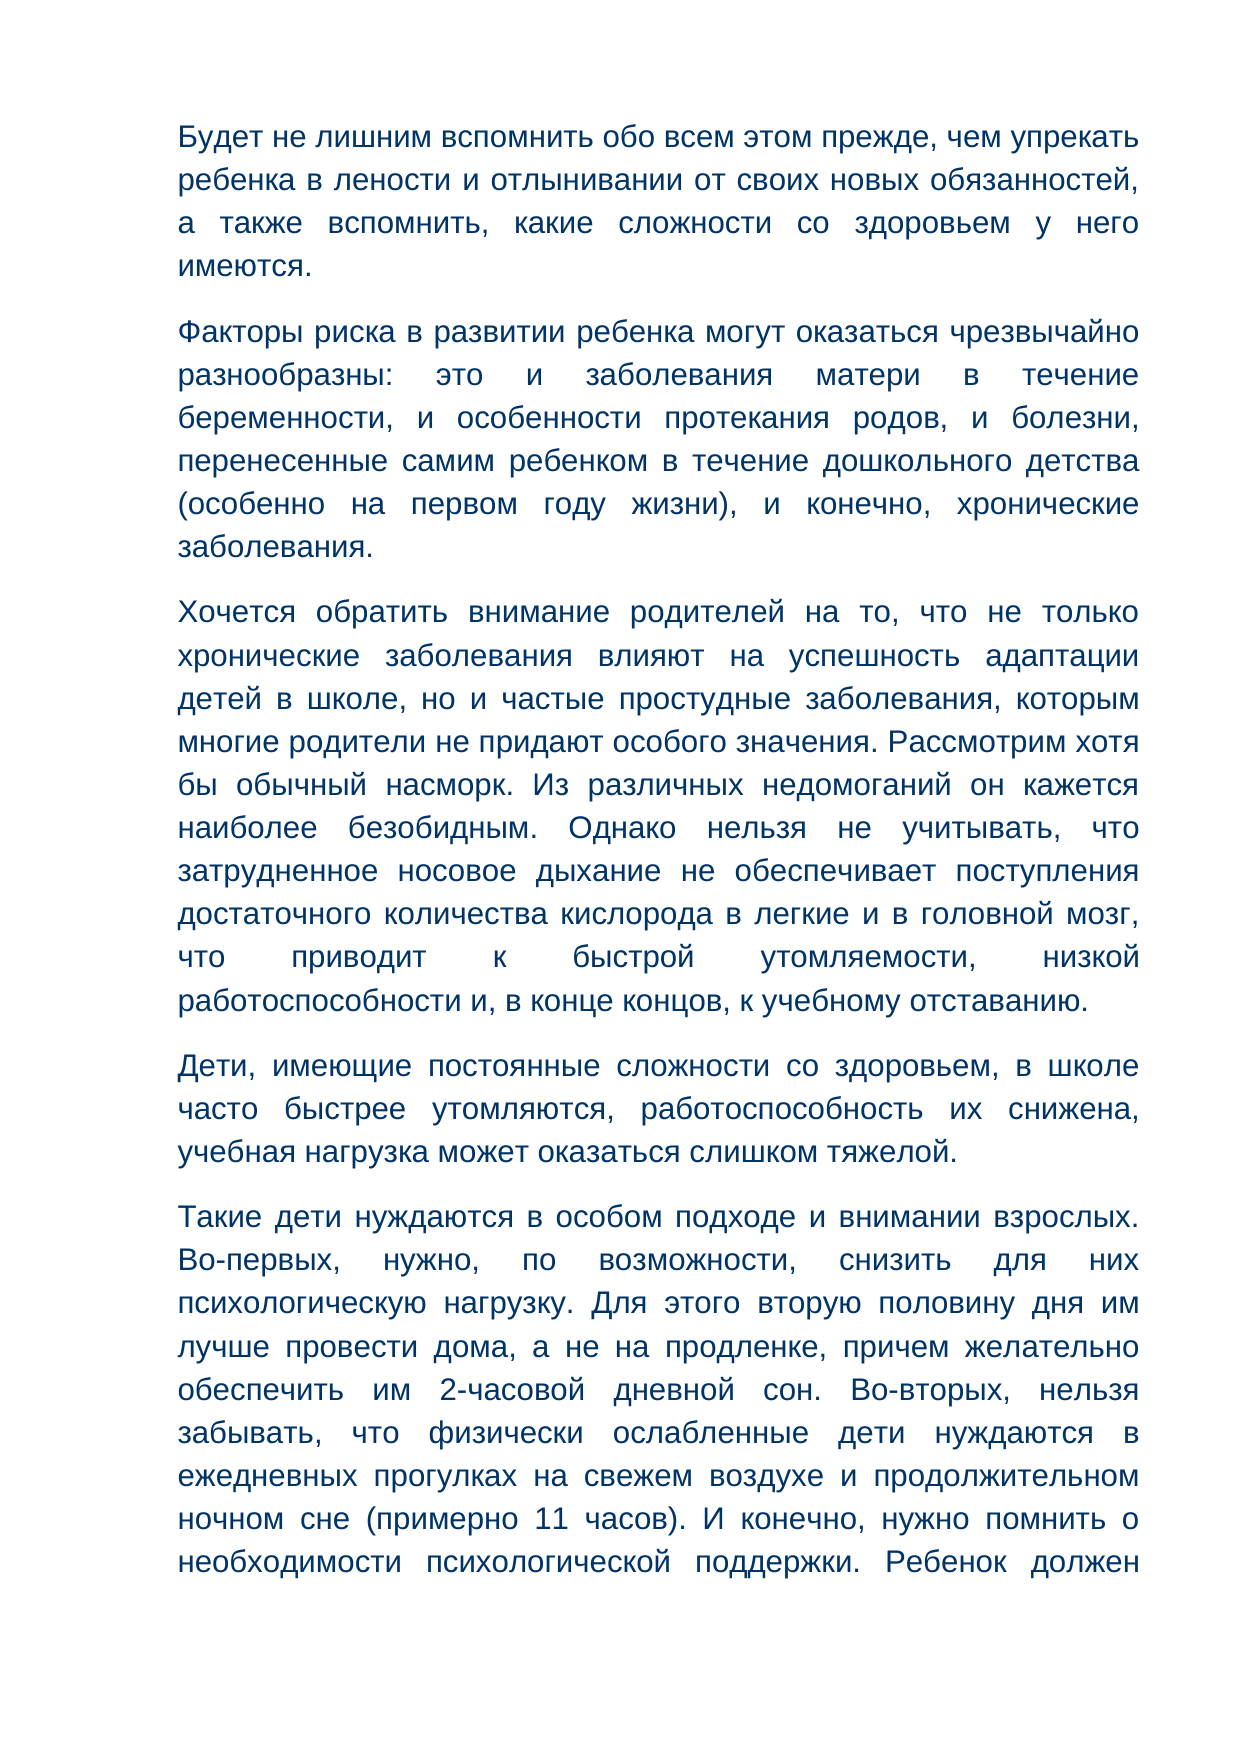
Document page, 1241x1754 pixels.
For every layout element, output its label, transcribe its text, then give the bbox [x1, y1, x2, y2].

text Хочется обратить внимание родителей на то, что не только хронические заболевания влияют на успешность адаптации детей в школе, но и частые простудные заболевания, которым многие родители не придают особого значения. Рассмотрим хотя бы обычный насморк. Из различных недомоганий он кажется наиболее безобидным. Однако нельзя не учитывать, что затрудненное носовое дыхание не обеспечивает поступления достаточного количества кислорода в легкие и в головной мозг, что приводит к быстрой утомляемости, низкой работоспособности и, в конце концов, к учебному отставанию. [177, 593, 1141, 1018]
text Факторы риска в развитии ребенка могут оказаться чрезвычайно разнообразны: это и заболевания матери в течение беременности, и особенности протекания родов, и болезни, перенесенные самим ребенком в течение дошкольного детства (особенно на первом году жизни), и конечно, хронические заболевания. [177, 313, 1141, 564]
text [177, 1198, 1141, 1579]
text Дети, имеющие постоянные сложности со здоровьем, в школе часто быстрее утомляются, работоспособность их снижена, учебная нагрузка может оказаться слишком тяжелой. [177, 1047, 1141, 1169]
text Будет не лишним вспомнить обо всем этом прежде, чем упрекать ребенка в лености и отлынивании от своих новых обязанностей, а также вспомнить, какие сложности со здоровьем у него имеются. [177, 118, 1141, 283]
